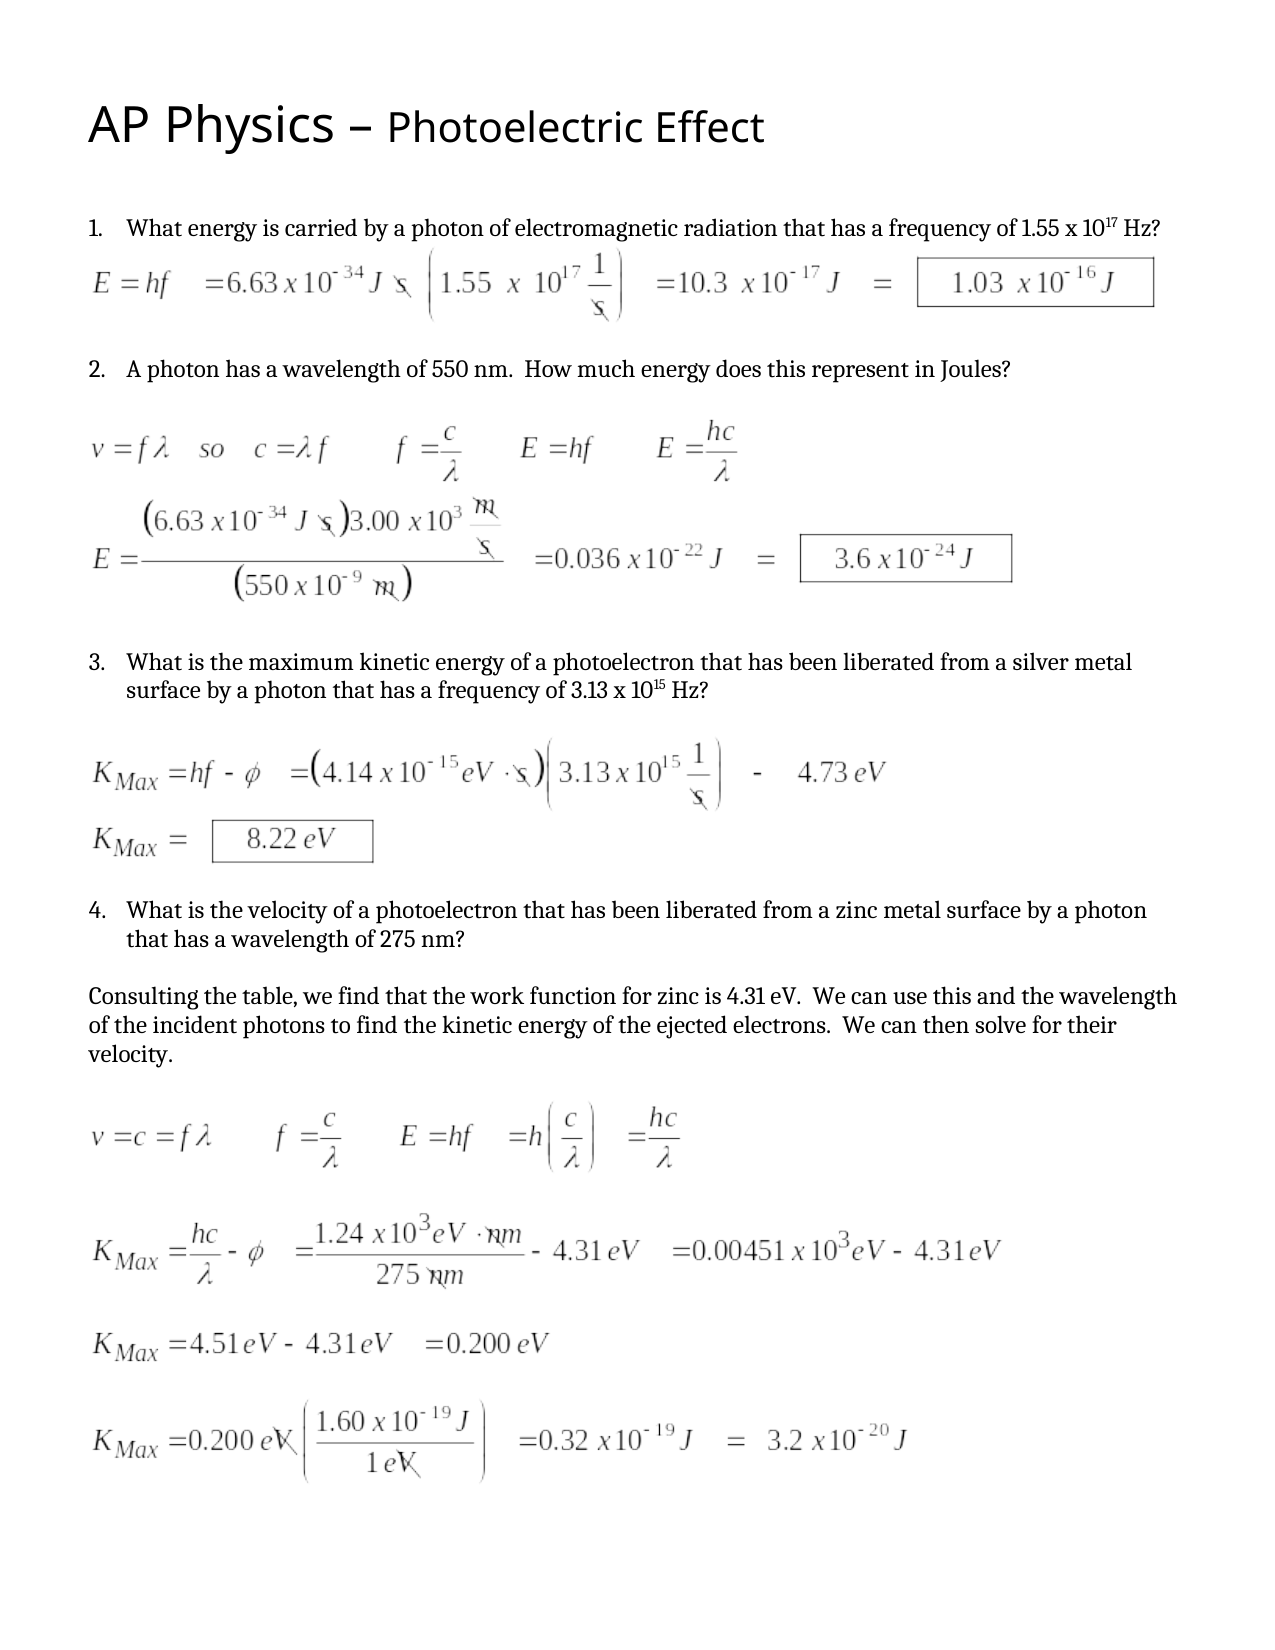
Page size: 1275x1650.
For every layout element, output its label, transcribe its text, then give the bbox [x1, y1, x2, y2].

list What is the maximum kinetic energy of a photoelectron that has been liberated from a silver metal surface by a photon that has a frequency of 3.13 x 1015 Hz? [89, 648, 1186, 705]
text AP Physics – Photoelectric Effect [89, 89, 1186, 157]
text Consulting the table, we find that the work function for zinc is 4.31 eV. We can use this and the wavelength of the incident photons to find the kinetic energy of the ejected electrons. We can then solve for their velocity. [89, 982, 1186, 1068]
list What is the velocity of a photoelectron that has been liberated from a zinc metal surface by a photon that has a wavelength of 275 nm? [89, 896, 1186, 953]
list A photon has a wavelength of 550 nm. How much energy does this represent in Joules? [89, 355, 1177, 384]
list What energy is carried by a photon of electromagnetic radiation that has a frequency of 1.55 x 1017 Hz? [89, 214, 1177, 243]
